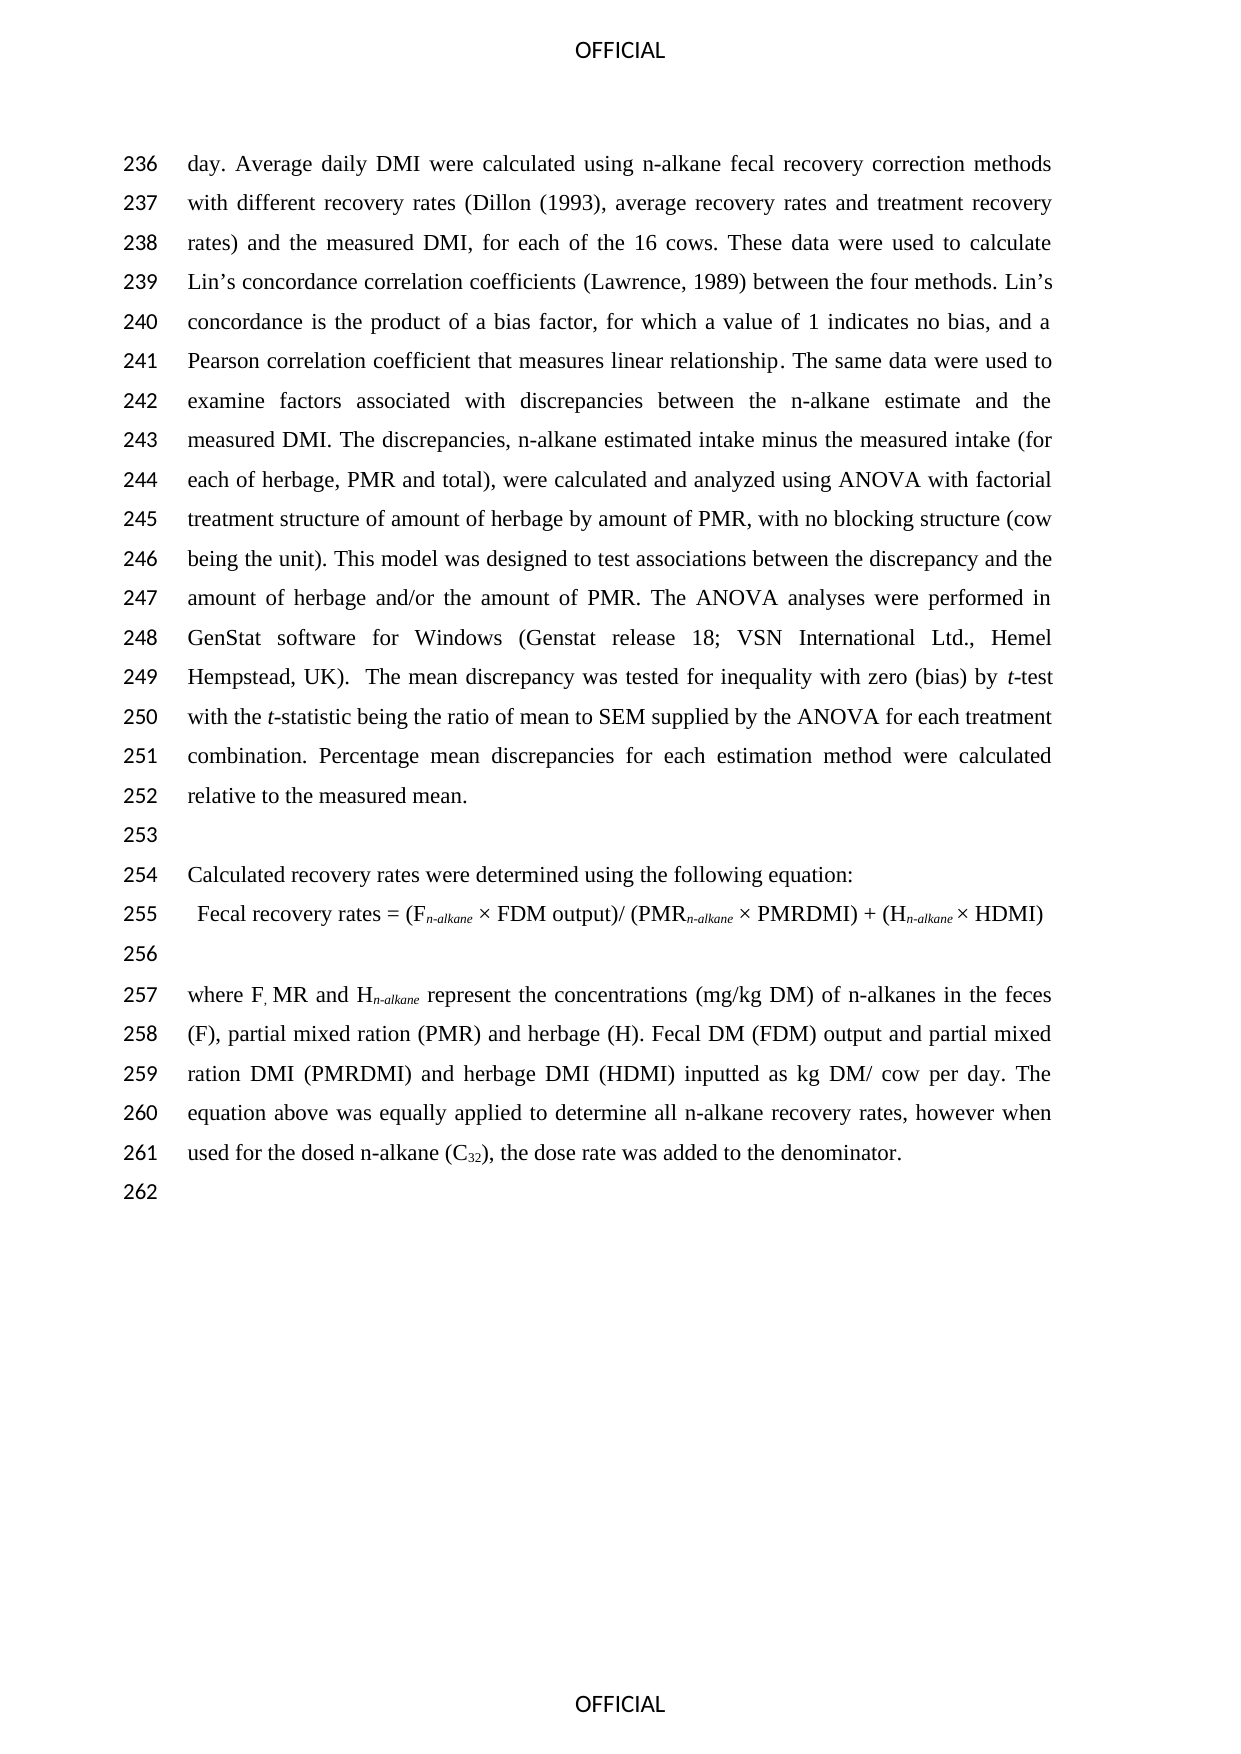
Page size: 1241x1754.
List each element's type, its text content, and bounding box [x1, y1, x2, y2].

text Calculated recovery rates were determined using the following equation: [187, 861, 1053, 887]
text Fecal recovery rates = (Fn-alkane × FDM output)/ (PMRn-alkane × PMRDMI) + (Hn-alkane × HDMI) [187, 900, 1053, 926]
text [187, 150, 1053, 808]
text where F, MR and Hn-alkane represent the concentrations (mg/kg DM) of n-alkanes in the feces (F), partial mixed ration (PMR) and herbage (H). Fecal DM (FDM) output and partial mixed ration DMI (PMRDMI) and herbage DMI (HDMI) inputted as kg DM/ cow per day. The equation above was equally applied to determine all n-alkane recovery rates, however when used for the dosed n-alkane (C32), the dose rate was added to the denominator. [187, 981, 1053, 1165]
